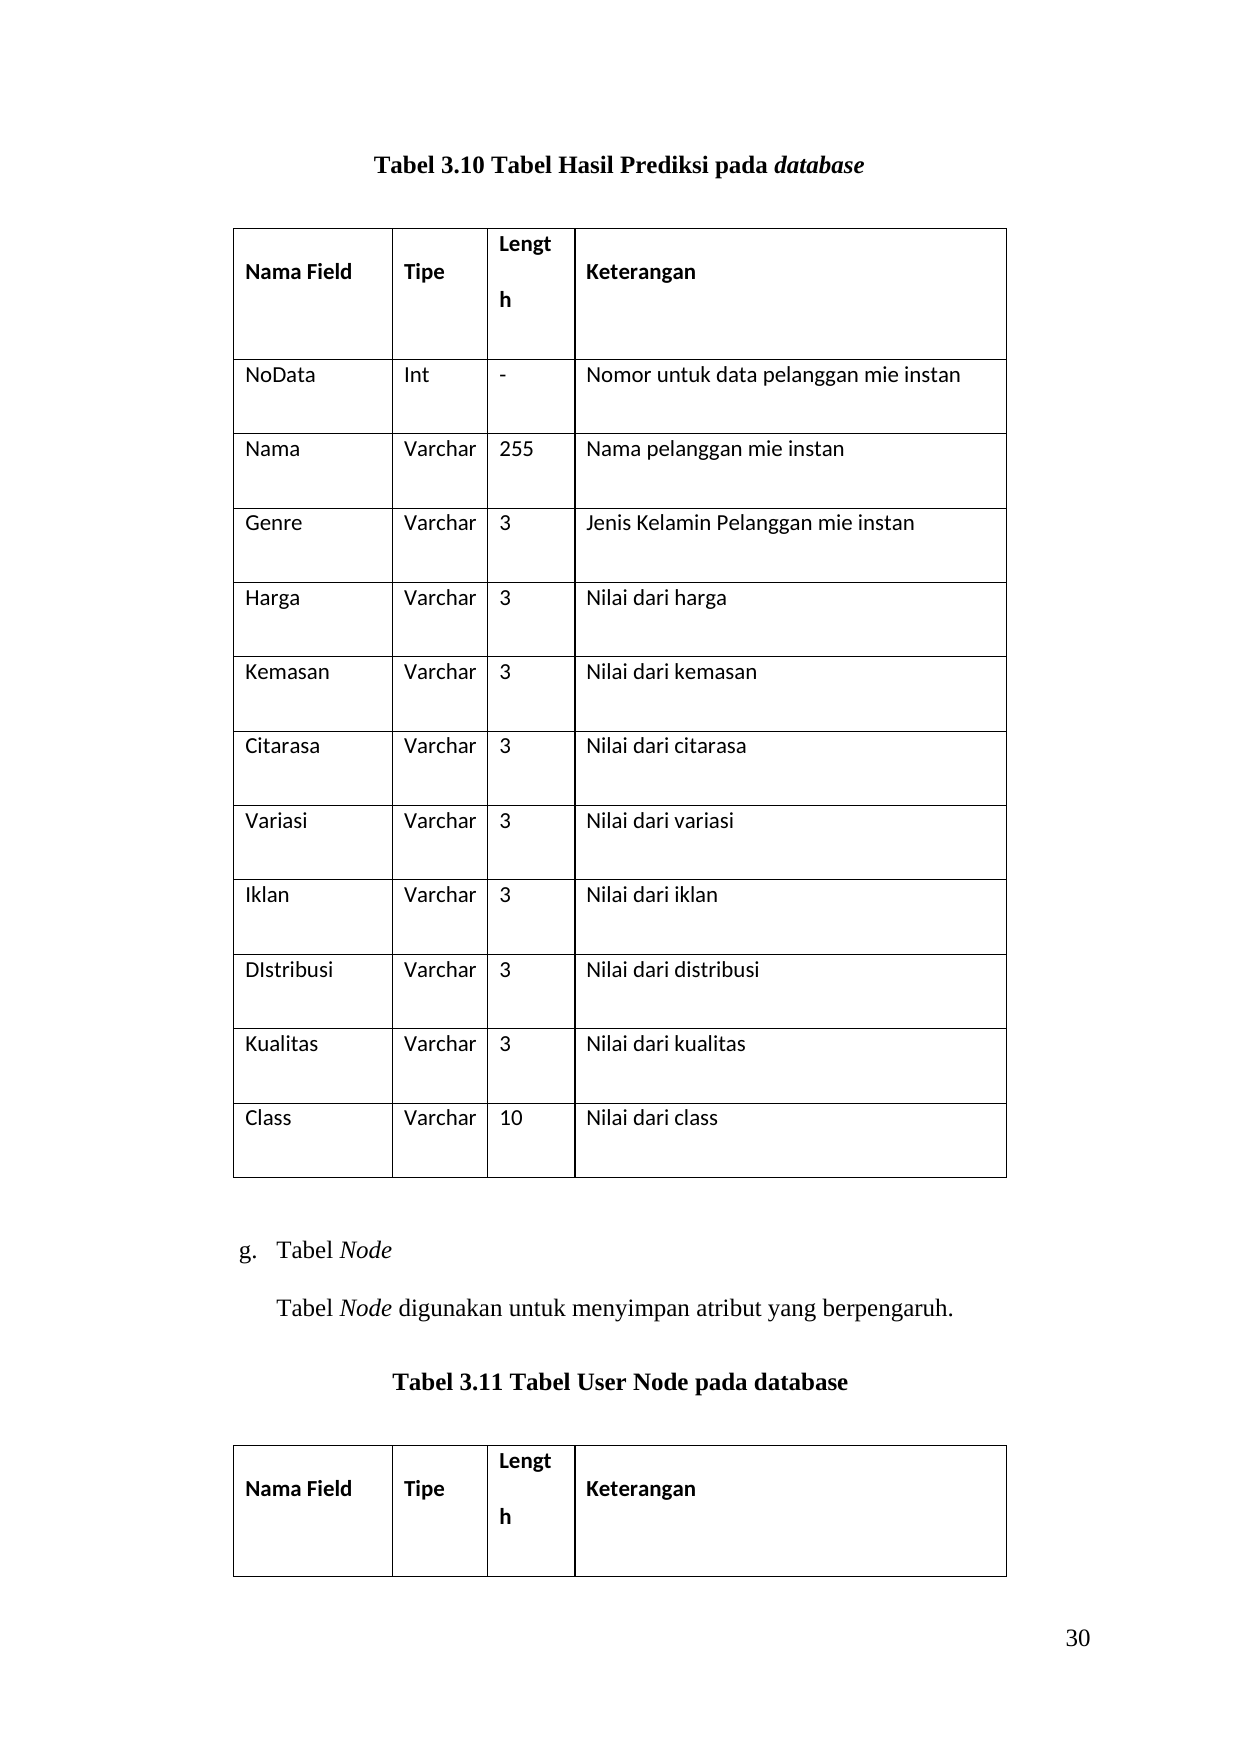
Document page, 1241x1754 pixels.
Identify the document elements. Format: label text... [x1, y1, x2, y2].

table_cell 3 [488, 1029, 574, 1102]
table_cell Varchar [393, 583, 487, 656]
table_cell 3 [488, 955, 574, 1028]
table_cell Varchar [393, 732, 487, 805]
text Tabel 3.10 Tabel Hasil Prediksi pada database [150, 150, 1090, 179]
table_header Keterangan [576, 1446, 1006, 1576]
table_cell Nama [234, 434, 392, 507]
table_cell 3 [488, 732, 574, 805]
table_cell Iklan [234, 880, 392, 954]
text Tabel 3.11 Tabel User Node pada database [150, 1367, 1090, 1396]
table_cell Citarasa [234, 732, 392, 805]
table_cell Int [393, 360, 487, 433]
table_header Nama Field [234, 1446, 392, 1576]
table_cell Nilai dari distribusi [576, 955, 1006, 1028]
table_cell Varchar [393, 657, 487, 731]
list Tabel Node [239, 1235, 1090, 1264]
table_cell Varchar [393, 955, 487, 1028]
table_cell Varchar [393, 434, 487, 507]
table_cell Harga [234, 583, 392, 656]
table_cell Class [234, 1104, 392, 1177]
table_cell 10 [488, 1104, 574, 1177]
table_cell Nilai dari class [576, 1104, 1006, 1177]
table_cell Varchar [393, 880, 487, 954]
table_cell Nilai dari kualitas [576, 1029, 1006, 1102]
list Tabel Node digunakan untuk menyimpan atribut yang berpengaruh. [276, 1293, 1090, 1322]
table_cell Nomor untuk data pelanggan mie instan [576, 360, 1006, 433]
table_cell - [488, 360, 574, 433]
table_cell 3 [488, 806, 574, 879]
table_header Length [488, 1446, 574, 1576]
table_cell Varchar [393, 806, 487, 879]
table_cell Nilai dari citarasa [576, 732, 1006, 805]
table_cell Varchar [393, 1104, 487, 1177]
table_cell Nilai dari harga [576, 583, 1006, 656]
table_cell Nilai dari iklan [576, 880, 1006, 954]
table_cell Varchar [393, 509, 487, 582]
table_cell Varchar [393, 1029, 487, 1102]
table_cell DIstribusi [234, 955, 392, 1028]
table_cell 3 [488, 583, 574, 656]
table_cell Nilai dari variasi [576, 806, 1006, 879]
table_cell Nilai dari kemasan [576, 657, 1006, 731]
table_cell NoData [234, 360, 392, 433]
table_cell Nama pelanggan mie instan [576, 434, 1006, 507]
table_header Nama Field [234, 229, 392, 359]
table_header Keterangan [576, 229, 1006, 359]
table_cell 3 [488, 657, 574, 731]
table_header Tipe [393, 1446, 487, 1576]
table_cell Kemasan [234, 657, 392, 731]
table_cell Variasi [234, 806, 392, 879]
table_cell 255 [488, 434, 574, 507]
table_cell 3 [488, 880, 574, 954]
table_cell Genre [234, 509, 392, 582]
table_cell Jenis Kelamin Pelanggan mie instan [576, 509, 1006, 582]
table_header Tipe [393, 229, 487, 359]
table_header Length [488, 229, 574, 359]
table_cell Kualitas [234, 1029, 392, 1102]
table_cell 3 [488, 509, 574, 582]
